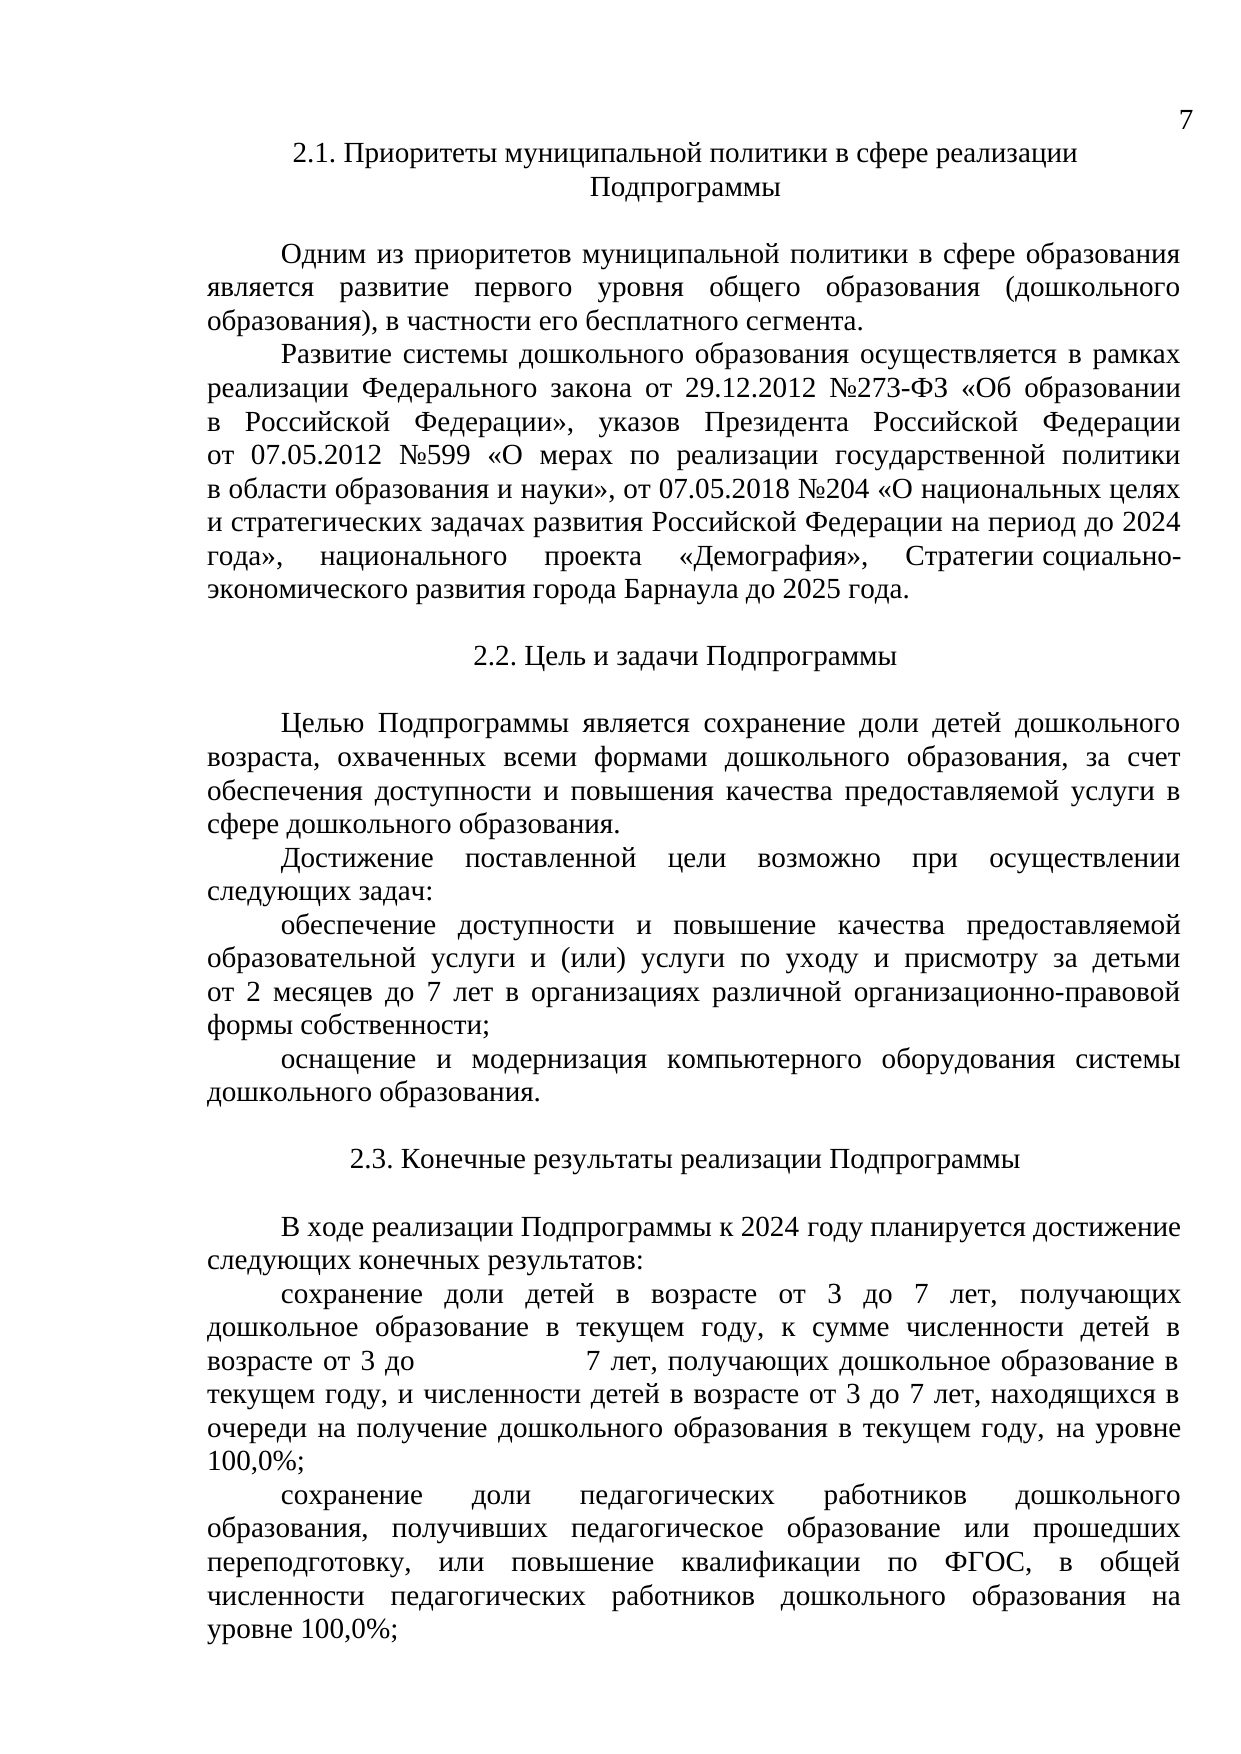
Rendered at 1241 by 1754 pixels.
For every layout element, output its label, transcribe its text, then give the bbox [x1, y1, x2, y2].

text сохранение доли педагогических работников дошкольного образования, получивших педагогическое образование или прошедших переподготовку, или повышение квалификации по ФГОС, в общей численности педагогических работников дошкольного образования на уровне 100,0%; [207, 1477, 1181, 1645]
text В ходе реализации Подпрограммы к 2024 году планируется достижение следующих конечных результатов: [207, 1209, 1181, 1276]
text 2.2. Цель и задачи Подпрограммы [207, 638, 1163, 672]
text Одним из приоритетов муниципальной политики в сфере образования является развитие первого уровня общего образования (дошкольного образования), в частности его бесплатного сегмента. [207, 236, 1181, 337]
text Достижение поставленной цели возможно при осуществлении следующих задач: [207, 840, 1181, 907]
text сохранение доли детей в возрасте от 3 до 7 лет, получающих дошкольное образование в текущем году, к сумме численности детей в возрасте от 3 до 7 лет, получающих дошкольное образование в текущем году, и численности детей в возрасте от 3 до 7 лет, находящихся в очереди на получение дошкольного образования в текущем году, на уровне 100,0%; [207, 1276, 1181, 1477]
text 2.3. Конечные результаты реализации Подпрограммы [207, 1142, 1163, 1175]
text оснащение и модернизация компьютерного оборудования системы дошкольного образования. [207, 1041, 1181, 1108]
text обеспечение доступности и повышение качества предоставляемой образовательной услуги и (или) услуги по уходу и присмотру за детьми от 2 месяцев до 7 лет в организациях различной организационно-правовой формы собственности; [207, 907, 1181, 1041]
text Развитие системы дошкольного образования осуществляется в рамках реализации Федерального закона от 29.12.2012 №273-ФЗ «Об образовании в Российской Федерации», указов Президента Российской Федерации от 07.05.2012 №599 «О мерах по реализации государственной политики в области образования и науки», от 07.05.2018 №204 «О национальных целях и стратегических задачах развития Российской Федерации на период до 2024 года», национального проекта «Демография», Стратегии социально-экономического развития города Барнаула до 2025 года. [207, 337, 1181, 605]
text Целью Подпрограммы является сохранение доли детей дошкольного возраста, охваченных всеми формами дошкольного образования, за счет обеспечения доступности и повышения качества предоставляемой услуги в сфере дошкольного образования. [207, 706, 1181, 840]
text 2.1. Приоритеты муниципальной политики в сфере реализации Подпрограммы [207, 135, 1163, 202]
